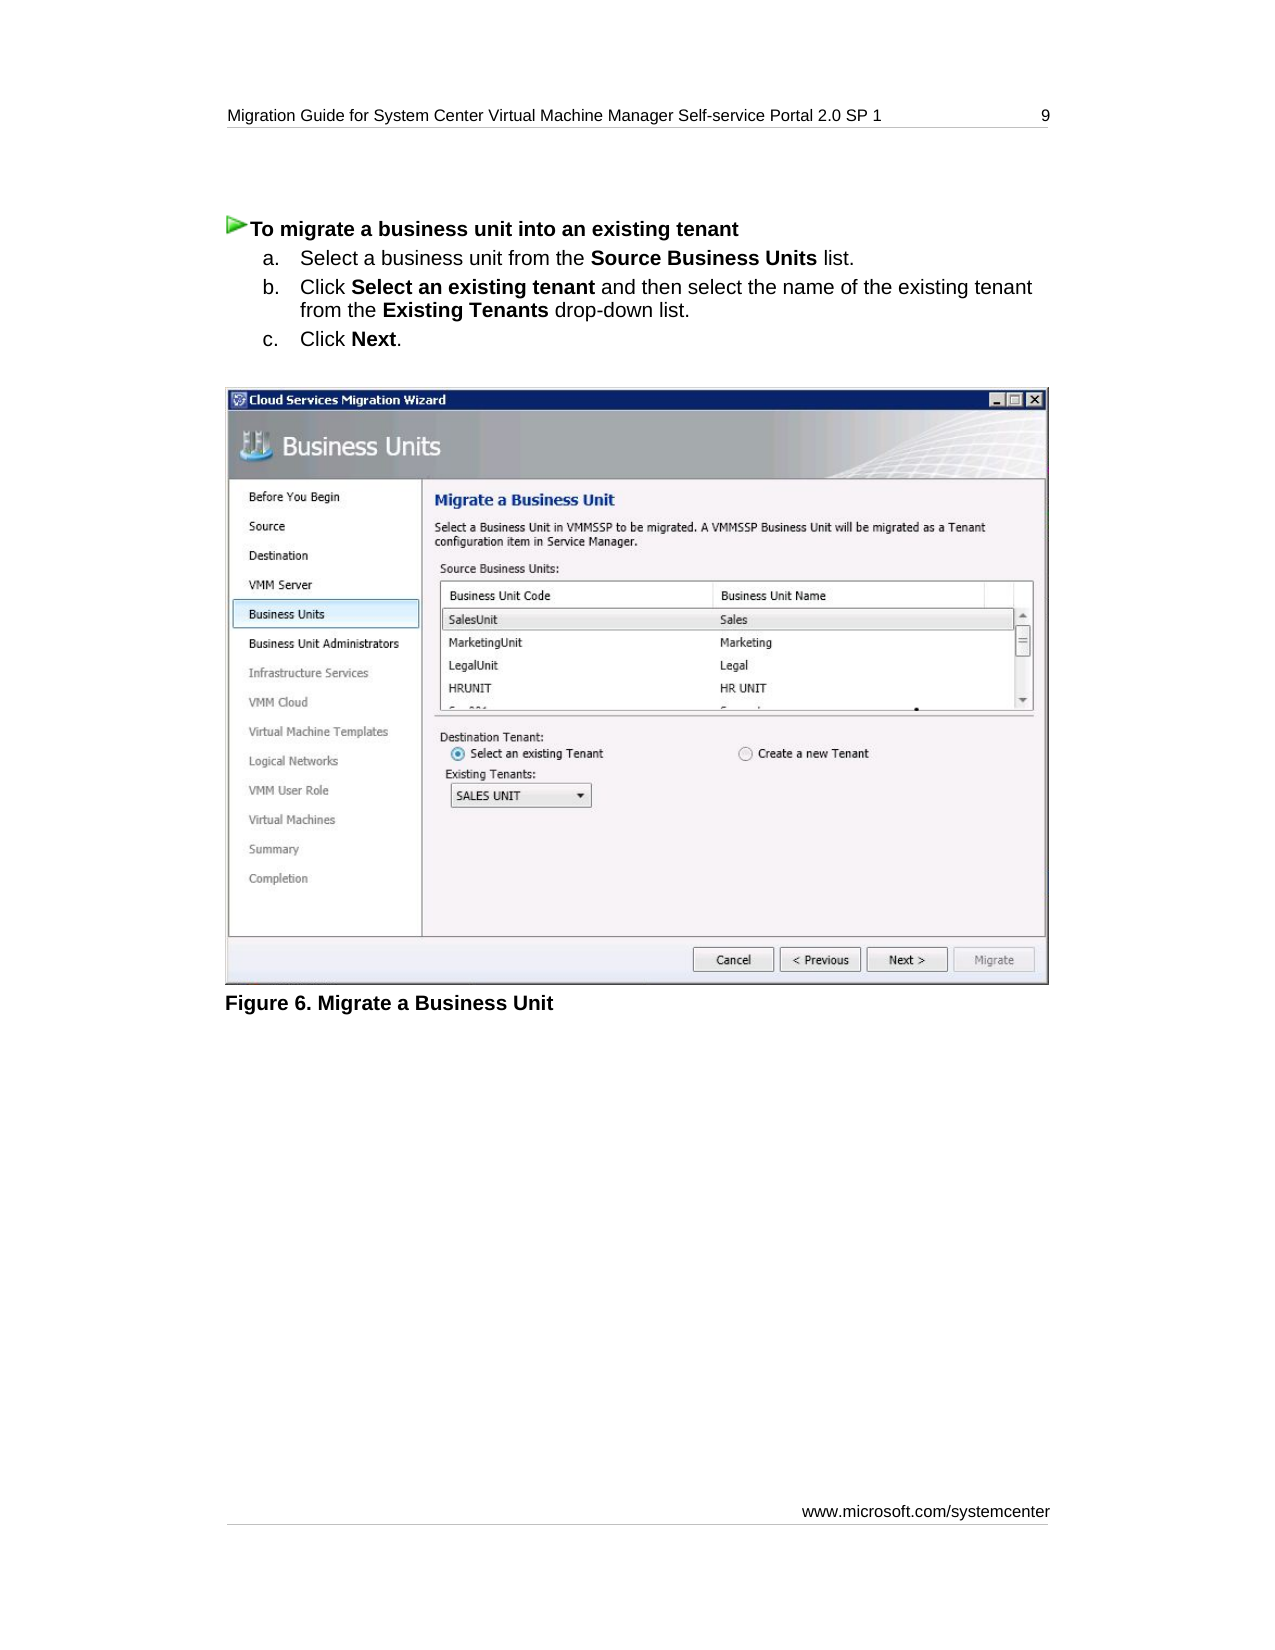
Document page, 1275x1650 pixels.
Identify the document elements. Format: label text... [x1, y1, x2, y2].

list Select a business unit from the Source Business Units list. [262, 186, 1050, 270]
title To migrate a business unit into an existing tenant [225, 212, 751, 241]
text Figure 6. Migrate a Business Unit [225, 991, 1050, 1015]
picture [225, 211, 251, 237]
picture [225, 387, 1049, 985]
list Click Select an existing tenant and then select the name of the existing tenant from the Existing Tenants drop-down list. [262, 276, 1050, 322]
list Click Next. [262, 328, 1050, 351]
